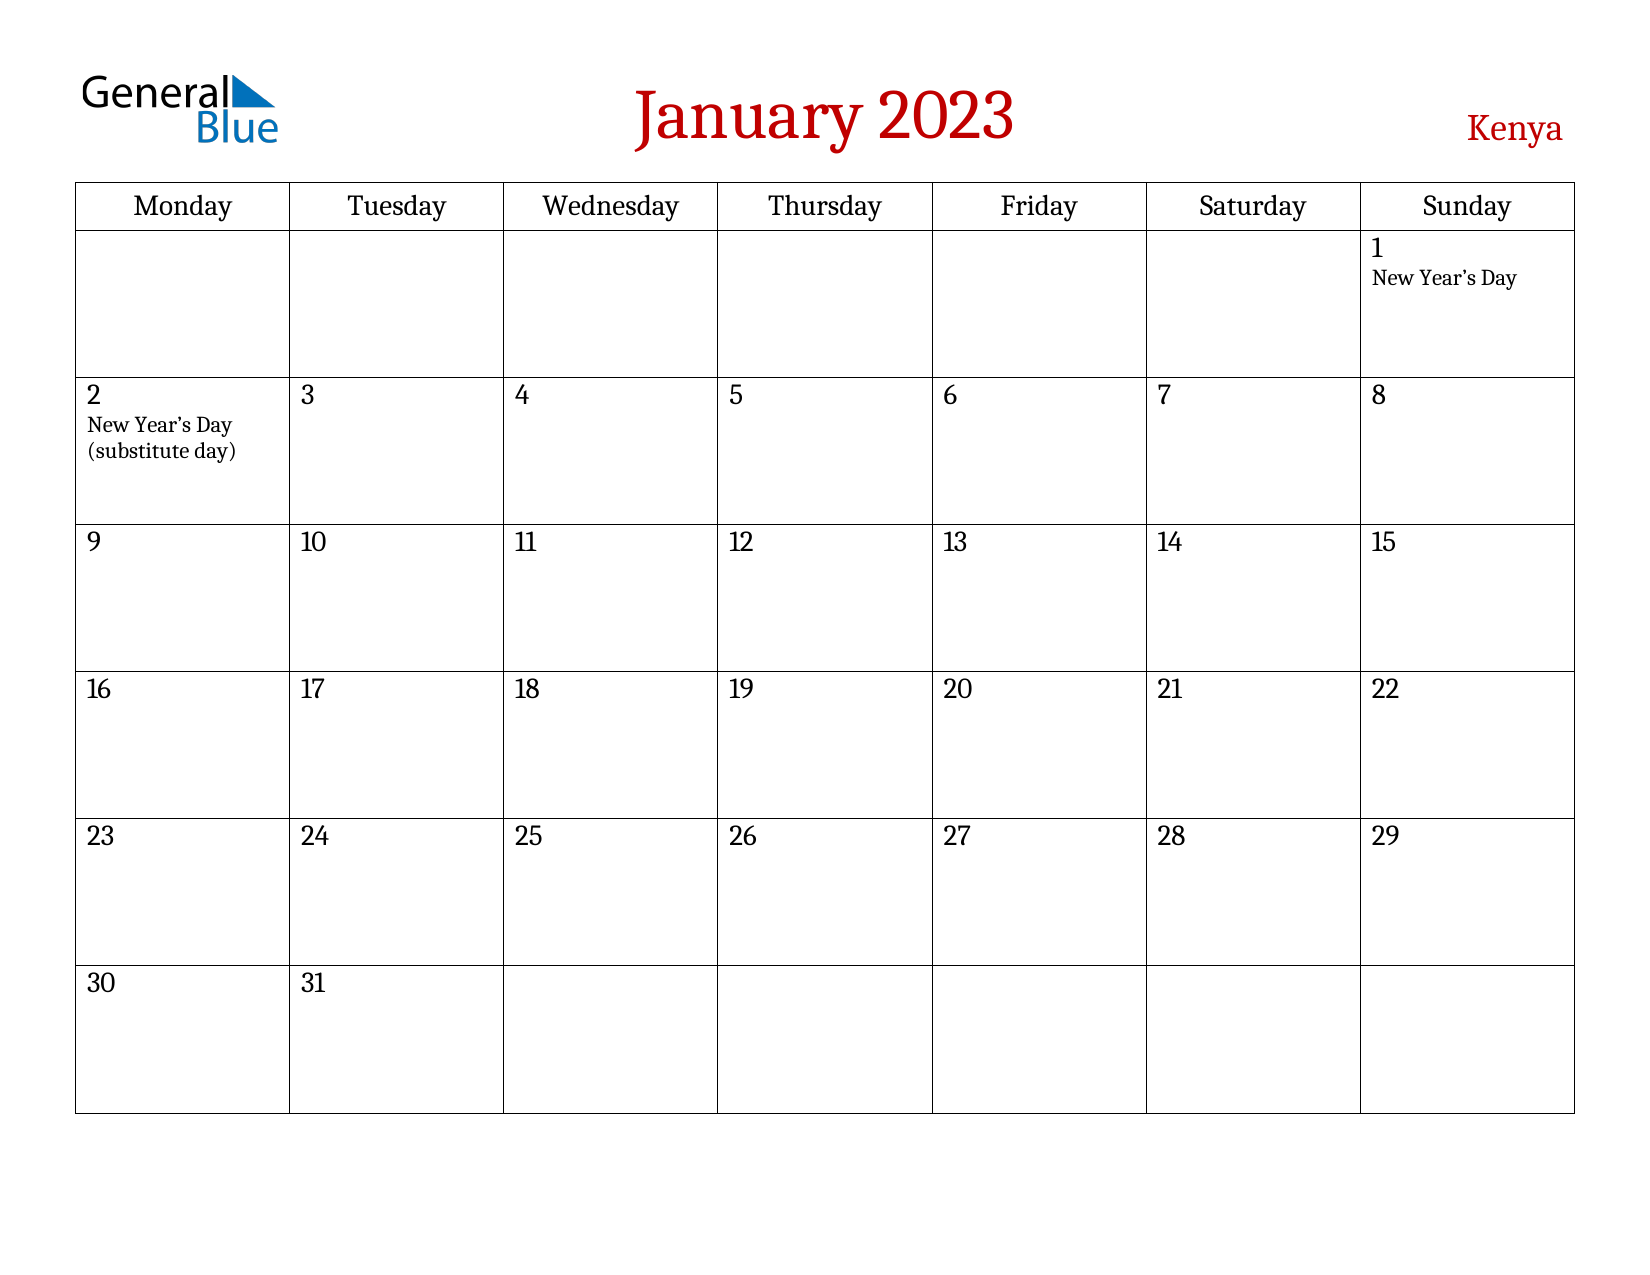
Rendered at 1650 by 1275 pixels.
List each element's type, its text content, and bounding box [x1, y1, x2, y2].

table_cell 27 [933, 819, 1146, 853]
table_cell [290, 412, 503, 524]
table_cell Thursday [718, 183, 932, 230]
table_cell [504, 559, 717, 671]
table_cell [76, 853, 289, 965]
table_cell [76, 231, 289, 264]
table_cell 12 [718, 525, 932, 559]
table_cell [718, 559, 932, 671]
table_cell [290, 853, 503, 965]
table_cell [290, 559, 503, 671]
table_header January 2023 [504, 75, 1146, 182]
table_cell [504, 853, 717, 965]
table_cell 13 [933, 525, 1146, 559]
table_cell 20 [933, 672, 1146, 706]
table_cell [290, 231, 503, 264]
table_cell [76, 559, 289, 671]
table_cell [933, 853, 1146, 965]
table_cell [1361, 412, 1574, 524]
table_cell [504, 1000, 717, 1112]
table_cell [933, 966, 1146, 1000]
table_cell 8 [1361, 378, 1574, 412]
table_cell Sunday [1361, 183, 1574, 230]
table_cell 7 [1147, 378, 1360, 412]
table_cell [76, 265, 289, 377]
table_cell [76, 706, 289, 818]
table_cell [1361, 853, 1574, 965]
table_cell 21 [1147, 672, 1360, 706]
table_cell [76, 1000, 289, 1112]
picture [82, 75, 278, 143]
table_cell 2 [76, 378, 289, 412]
table_cell [718, 706, 932, 818]
table_cell [1147, 853, 1360, 965]
table_cell [718, 412, 932, 524]
table_cell [933, 1000, 1146, 1112]
table_cell New Year’s Day [1361, 265, 1574, 377]
table_cell [933, 559, 1146, 671]
table_cell [1361, 559, 1574, 671]
table_cell [1147, 412, 1360, 524]
table_cell [933, 412, 1146, 524]
table_header Kenya [1146, 75, 1574, 182]
table_cell 26 [718, 819, 932, 853]
table_cell 19 [718, 672, 932, 706]
table_cell [1361, 1000, 1574, 1112]
table_cell [933, 265, 1146, 377]
table_cell [504, 412, 717, 524]
table_cell 10 [290, 525, 503, 559]
table_cell 5 [718, 378, 932, 412]
table_cell 9 [76, 525, 289, 559]
table_cell 3 [290, 378, 503, 412]
table_cell [504, 231, 717, 264]
table_cell Monday [76, 183, 289, 230]
table_cell [290, 1000, 503, 1112]
table_cell [718, 231, 932, 264]
table_cell 30 [76, 966, 289, 1000]
table_cell [1361, 706, 1574, 818]
table_cell 22 [1361, 672, 1574, 706]
table_cell [1147, 706, 1360, 818]
table_cell 17 [290, 672, 503, 706]
table_cell 23 [76, 819, 289, 853]
table_cell 28 [1147, 819, 1360, 853]
table_header [76, 75, 503, 182]
table_cell [718, 966, 932, 1000]
table_cell 18 [504, 672, 717, 706]
table_cell [1147, 559, 1360, 671]
table_cell [504, 966, 717, 1000]
table_cell 29 [1361, 819, 1574, 853]
table_cell Friday [933, 183, 1146, 230]
table_cell Saturday [1147, 183, 1360, 230]
table_cell [718, 1000, 932, 1112]
table_cell 15 [1361, 525, 1574, 559]
table_cell 1 [1361, 231, 1574, 264]
table_cell 14 [1147, 525, 1360, 559]
table_cell [933, 706, 1146, 818]
table_cell 24 [290, 819, 503, 853]
table_cell Tuesday [290, 183, 503, 230]
table_cell [504, 265, 717, 377]
table_cell [1147, 966, 1360, 1000]
table_cell 4 [504, 378, 717, 412]
table_cell New Year’s Day (substitute day) [76, 412, 289, 524]
table_cell [1147, 231, 1360, 264]
table_cell [1147, 1000, 1360, 1112]
table_cell [718, 853, 932, 965]
table_cell [718, 265, 932, 377]
table_cell [1147, 265, 1360, 377]
table_cell [1361, 966, 1574, 1000]
table_cell [504, 706, 717, 818]
table_cell Wednesday [504, 183, 717, 230]
table_cell [933, 231, 1146, 264]
table_cell [290, 265, 503, 377]
table_cell [290, 706, 503, 818]
table_cell 25 [504, 819, 717, 853]
table_cell 11 [504, 525, 717, 559]
table_cell 31 [290, 966, 503, 1000]
table_cell 6 [933, 378, 1146, 412]
table_cell 16 [76, 672, 289, 706]
